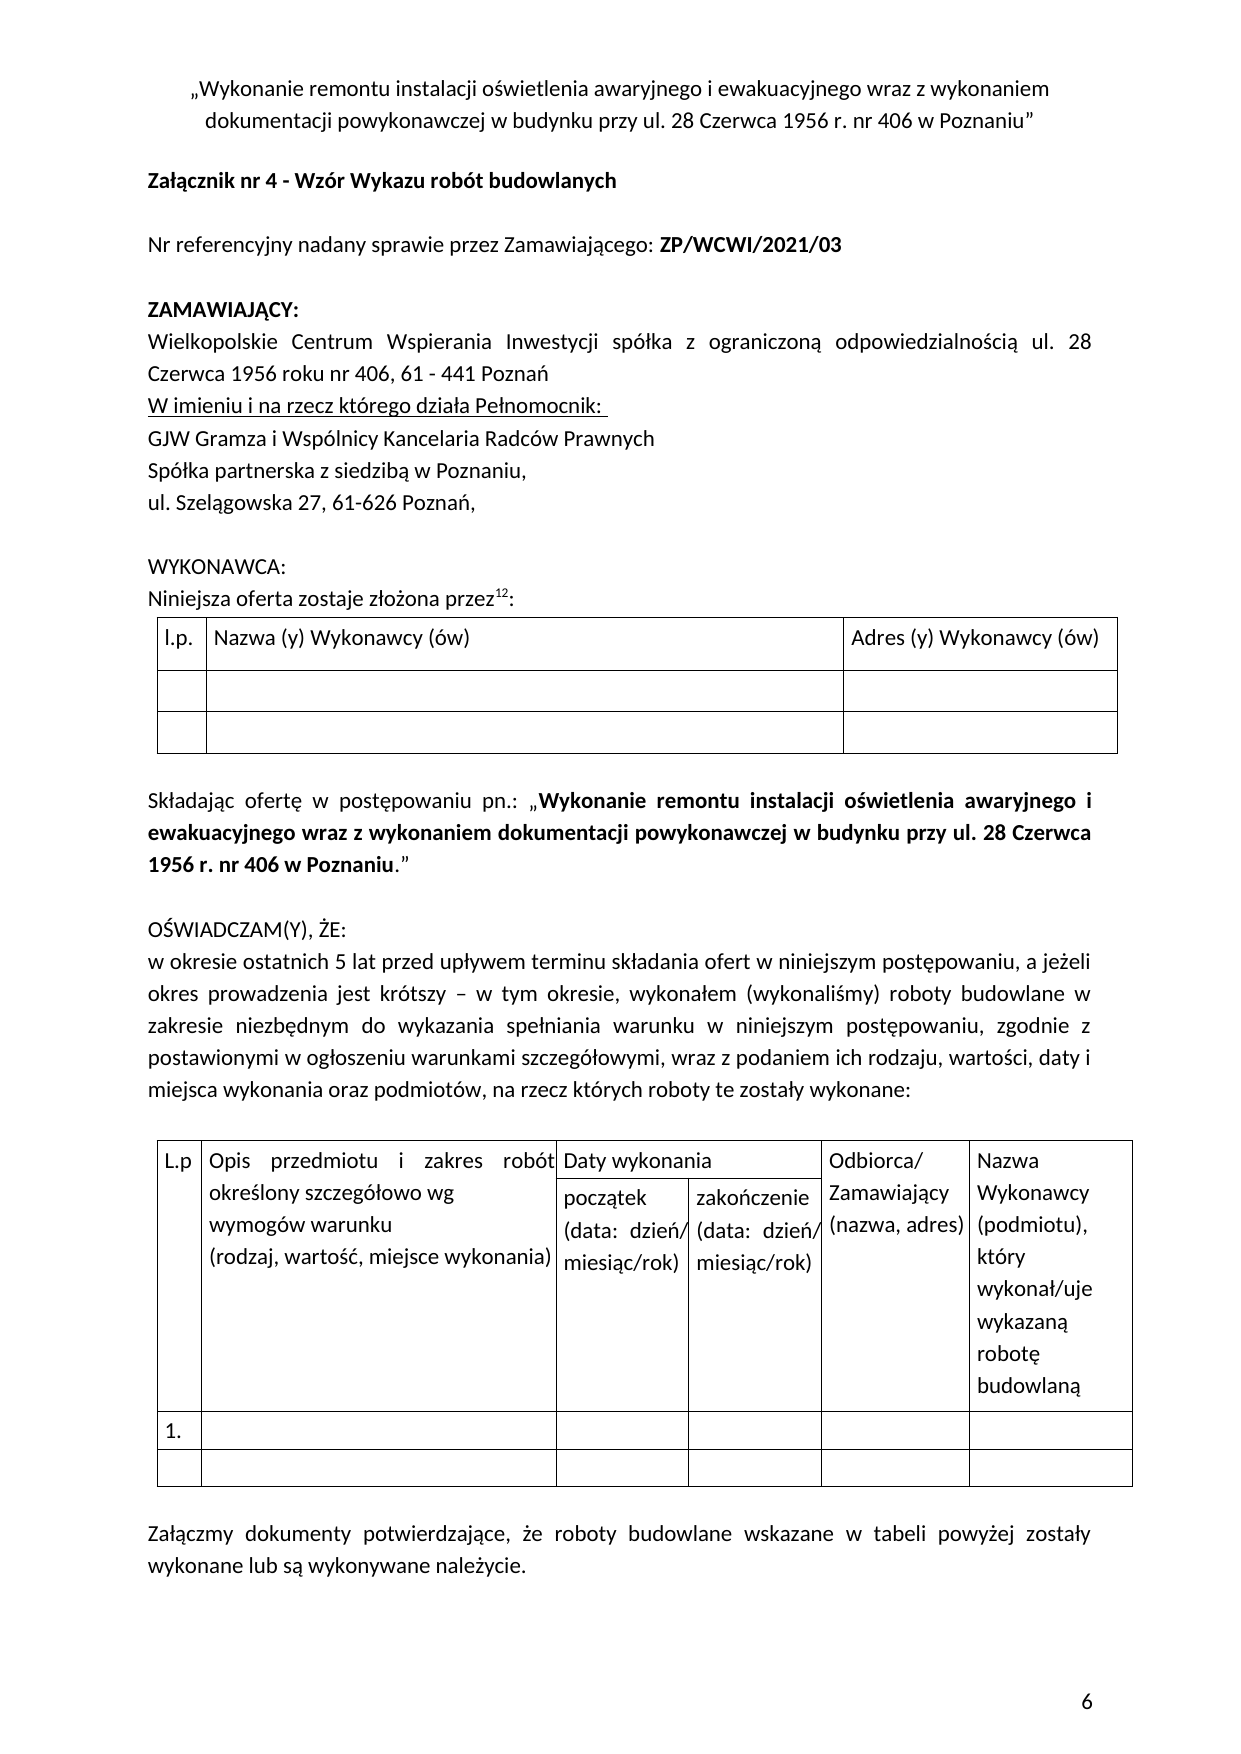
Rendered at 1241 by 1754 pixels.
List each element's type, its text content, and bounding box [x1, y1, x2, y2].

list ZAMAWIAJĄCY: [148, 295, 1093, 323]
table_cell [158, 1450, 201, 1486]
table_cell [202, 1450, 556, 1486]
table_cell [970, 1450, 1132, 1486]
table_header Nazwa Wykonawcy (podmiotu), który wykonał/uje wykazaną robotę budowlaną [970, 1141, 1132, 1411]
table_cell 1. [158, 1412, 201, 1448]
list w okresie ostatnich 5 lat przed upływem terminu składania ofert w niniejszym postępowaniu, a jeżeli okres prowadzenia jest krótszy – w tym okresie, wykonałem (wykonaliśmy) roboty budowlane w zakresie niezbędnym do wykazania spełniania warunku w niniejszym postępowaniu, zgodnie z postawionymi w ogłoszeniu warunkami szczegółowymi, wraz z podaniem ich rodzaju, wartości, daty i miejsca wykonania oraz podmiotów, na rzecz których roboty te zostały wykonane: [148, 947, 1093, 1104]
list W imieniu i na rzecz którego działa Pełnomocnik: [148, 391, 1093, 419]
table_cell [207, 712, 843, 753]
table_cell [844, 671, 1117, 711]
table_header Adres (y) Wykonawcy (ów) [844, 618, 1117, 670]
table_header Odbiorca/ Zamawiający (nazwa, adres) [822, 1141, 969, 1411]
table_header L.p [158, 1141, 201, 1411]
table_header Opis przedmiotu i zakres robót określony szczegółowo wg wymogów warunku (rodzaj, wartość, miejsce wykonania) [202, 1141, 556, 1411]
table_cell [689, 1450, 821, 1486]
table_cell [689, 1412, 821, 1448]
table_cell [822, 1412, 969, 1448]
table_cell [158, 671, 206, 711]
table_header Daty wykonania [557, 1141, 821, 1178]
table_cell [822, 1450, 969, 1486]
list Niniejsza oferta zostaje złożona przez12: [148, 584, 1093, 613]
list Wielkopolskie Centrum Wspierania Inwestycji spółka z ograniczoną odpowiedzialnością ul. 28 Czerwca 1956 roku nr 406, 61 - 441 Poznań [148, 327, 1093, 387]
list Załącznik nr 4 - Wzór Wykazu robót budowlanych [148, 166, 1093, 194]
table_cell [158, 712, 206, 753]
list ul. Szelągowska 27, 61-626 Poznań, [148, 488, 1093, 516]
table_cell [557, 1450, 688, 1486]
list GJW Gramza i Wspólnicy Kancelaria Radców Prawnych [148, 424, 1093, 452]
list Nr referencyjny nadany sprawie przez Zamawiającego: ZP/WCWI/2021/03 [148, 231, 1093, 258]
table_cell [207, 671, 843, 711]
table_cell początek (data: dzień/ miesiąc/rok) [557, 1179, 688, 1411]
table_cell zakończenie (data: dzień/ miesiąc/rok) [689, 1179, 821, 1411]
list Składając ofertę w postępowaniu pn.: „Wykonanie remontu instalacji oświetlenia awaryjnego i ewakuacyjnego wraz z wykonaniem dokumentacji powykonawczej w budynku przy ul. 28 Czerwca 1956 r. nr 406 w Poznaniu.” [148, 786, 1093, 878]
list OŚWIADCZAM(Y), ŻE: [148, 915, 1093, 943]
list WYKONAWCA: [148, 552, 1093, 580]
table_cell [844, 712, 1117, 753]
table_header Nazwa (y) Wykonawcy (ów) [207, 618, 843, 670]
table_cell [202, 1412, 556, 1448]
table_header l.p. [158, 618, 206, 670]
table_cell [557, 1412, 688, 1448]
list Załączmy dokumenty potwierdzające, że roboty budowlane wskazane w tabeli powyżej zostały wykonane lub są wykonywane należycie. [148, 1519, 1093, 1579]
list Spółka partnerska z siedzibą w Poznaniu, [148, 456, 1093, 484]
table_cell [970, 1412, 1132, 1448]
